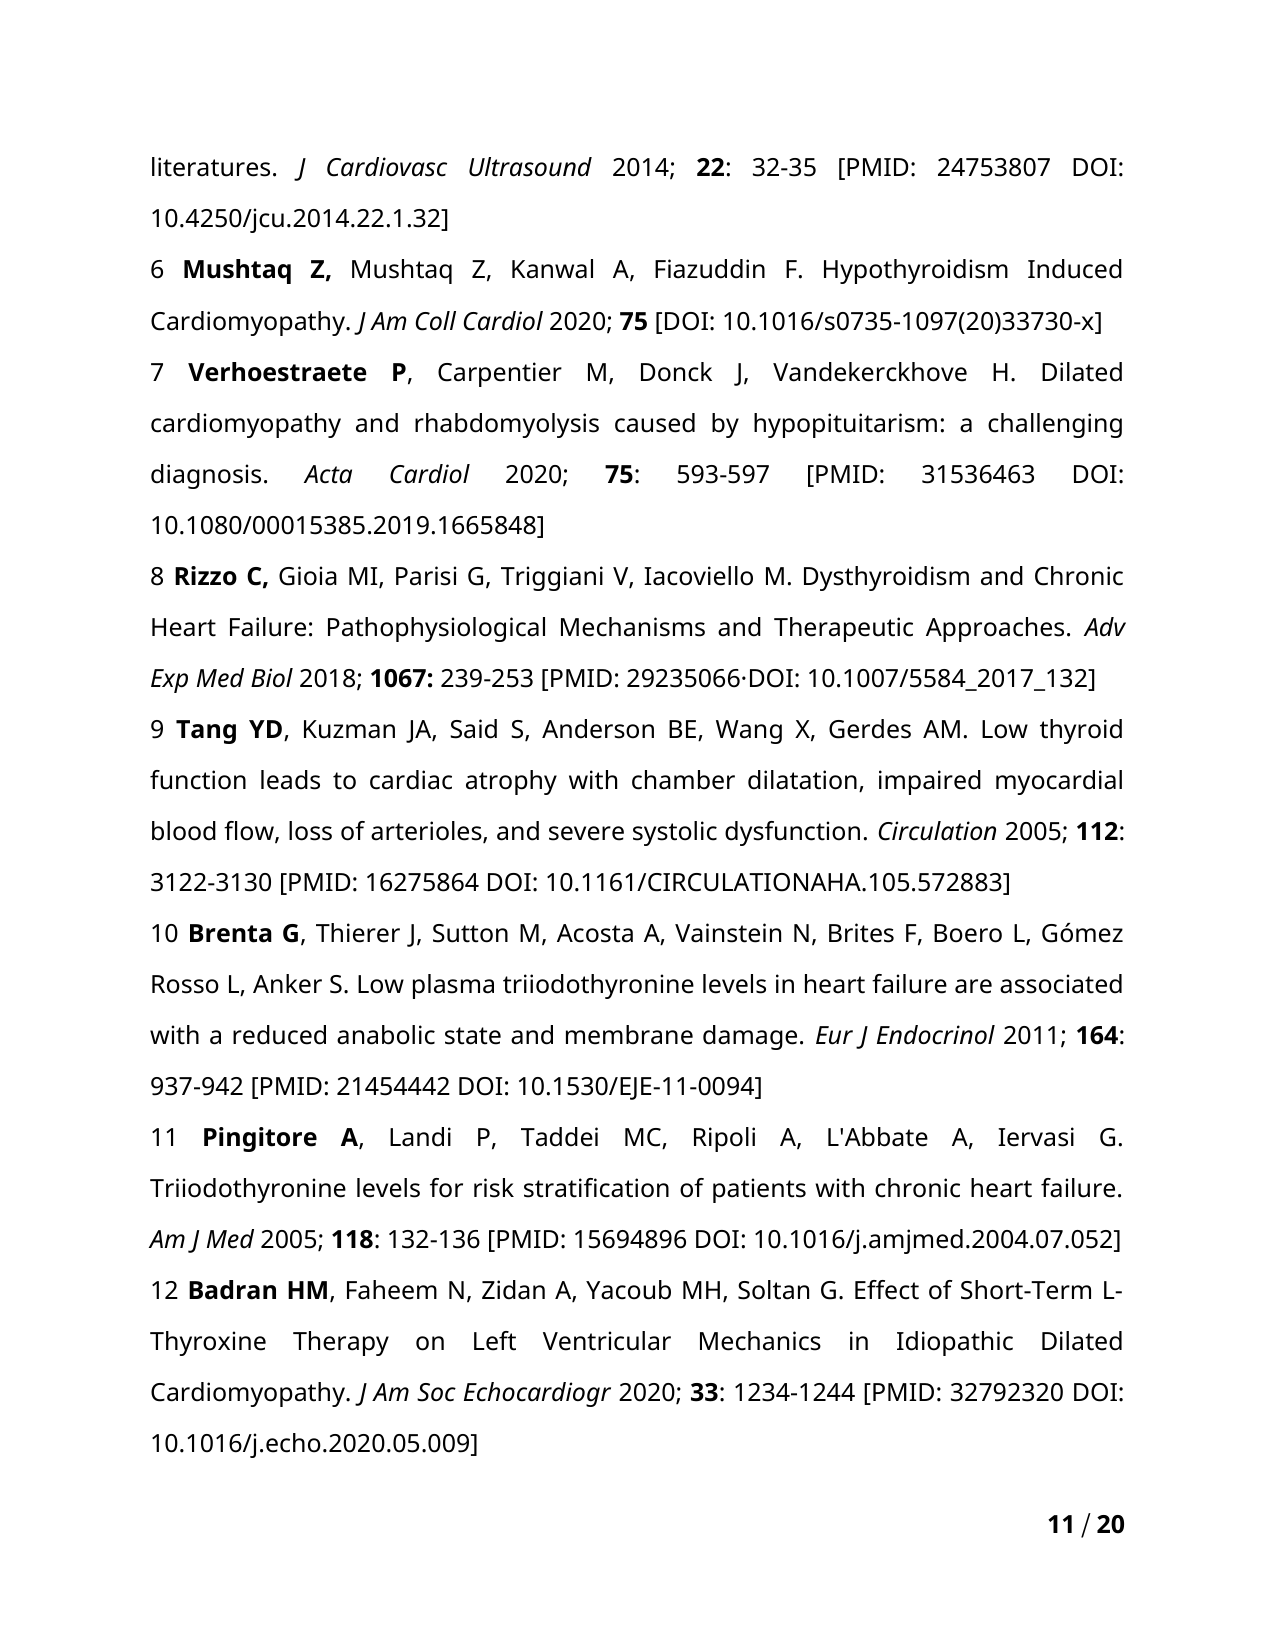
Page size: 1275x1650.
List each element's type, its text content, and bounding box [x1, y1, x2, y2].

text 6 Mushtaq Z, Mushtaq Z, Kanwal A, Fiazuddin F. Hypothyroidism Induced Cardiomyopathy. J Am Coll Cardiol 2020; 75 [DOI: 10.1016/s0735-1097(20)33730-x] [150, 252, 1125, 337]
text 12 Badran HM, Faheem N, Zidan A, Yacoub MH, Soltan G. Effect of Short-Term L-Thyroxine Therapy on Left Ventricular Mechanics in Idiopathic Dilated Cardiomyopathy. J Am Soc Echocardiogr 2020; 33: 1234-1244 [PMID: 32792320 DOI: 10.1016/j.echo.2020.05.009] [150, 1273, 1125, 1460]
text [150, 150, 1125, 235]
text 9 Tang YD, Kuzman JA, Said S, Anderson BE, Wang X, Gerdes AM. Low thyroid function leads to cardiac atrophy with chamber dilatation, impaired myocardial blood flow, loss of arterioles, and severe systolic dysfunction. Circulation 2005; 112: 3122-3130 [PMID: 16275864 DOI: 10.1161/CIRCULATIONAHA.105.572883] [150, 711, 1125, 899]
text 8 Rizzo C, Gioia MI, Parisi G, Triggiani V, Iacoviello M. Dysthyroidism and Chronic Heart Failure: Pathophysiological Mechanisms and Therapeutic Approaches. Adv Exp Med Biol 2018; 1067: 239-253 [PMID: 29235066·DOI: 10.1007/5584_2017_132] [150, 558, 1125, 694]
text 10 Brenta G, Thierer J, Sutton M, Acosta A, Vainstein N, Brites F, Boero L, Gómez Rosso L, Anker S. Low plasma triiodothyronine levels in heart failure are associated with a reduced anabolic state and membrane damage. Eur J Endocrinol 2011; 164: 937-942 [PMID: 21454442 DOI: 10.1530/EJE-11-0094] [150, 916, 1125, 1103]
text 11 Pingitore A, Landi P, Taddei MC, Ripoli A, L'Abbate A, Iervasi G. Triiodothyronine levels for risk stratification of patients with chronic heart failure. Am J Med 2005; 118: 132-136 [PMID: 15694896 DOI: 10.1016/j.amjmed.2004.07.052] [150, 1120, 1125, 1256]
text 7 Verhoestraete P, Carpentier M, Donck J, Vandekerckhove H. Dilated cardiomyopathy and rhabdomyolysis caused by hypopituitarism: a challenging diagnosis. Acta Cardiol 2020; 75: 593-597 [PMID: 31536463 DOI: 10.1080/00015385.2019.1665848] [150, 354, 1125, 541]
